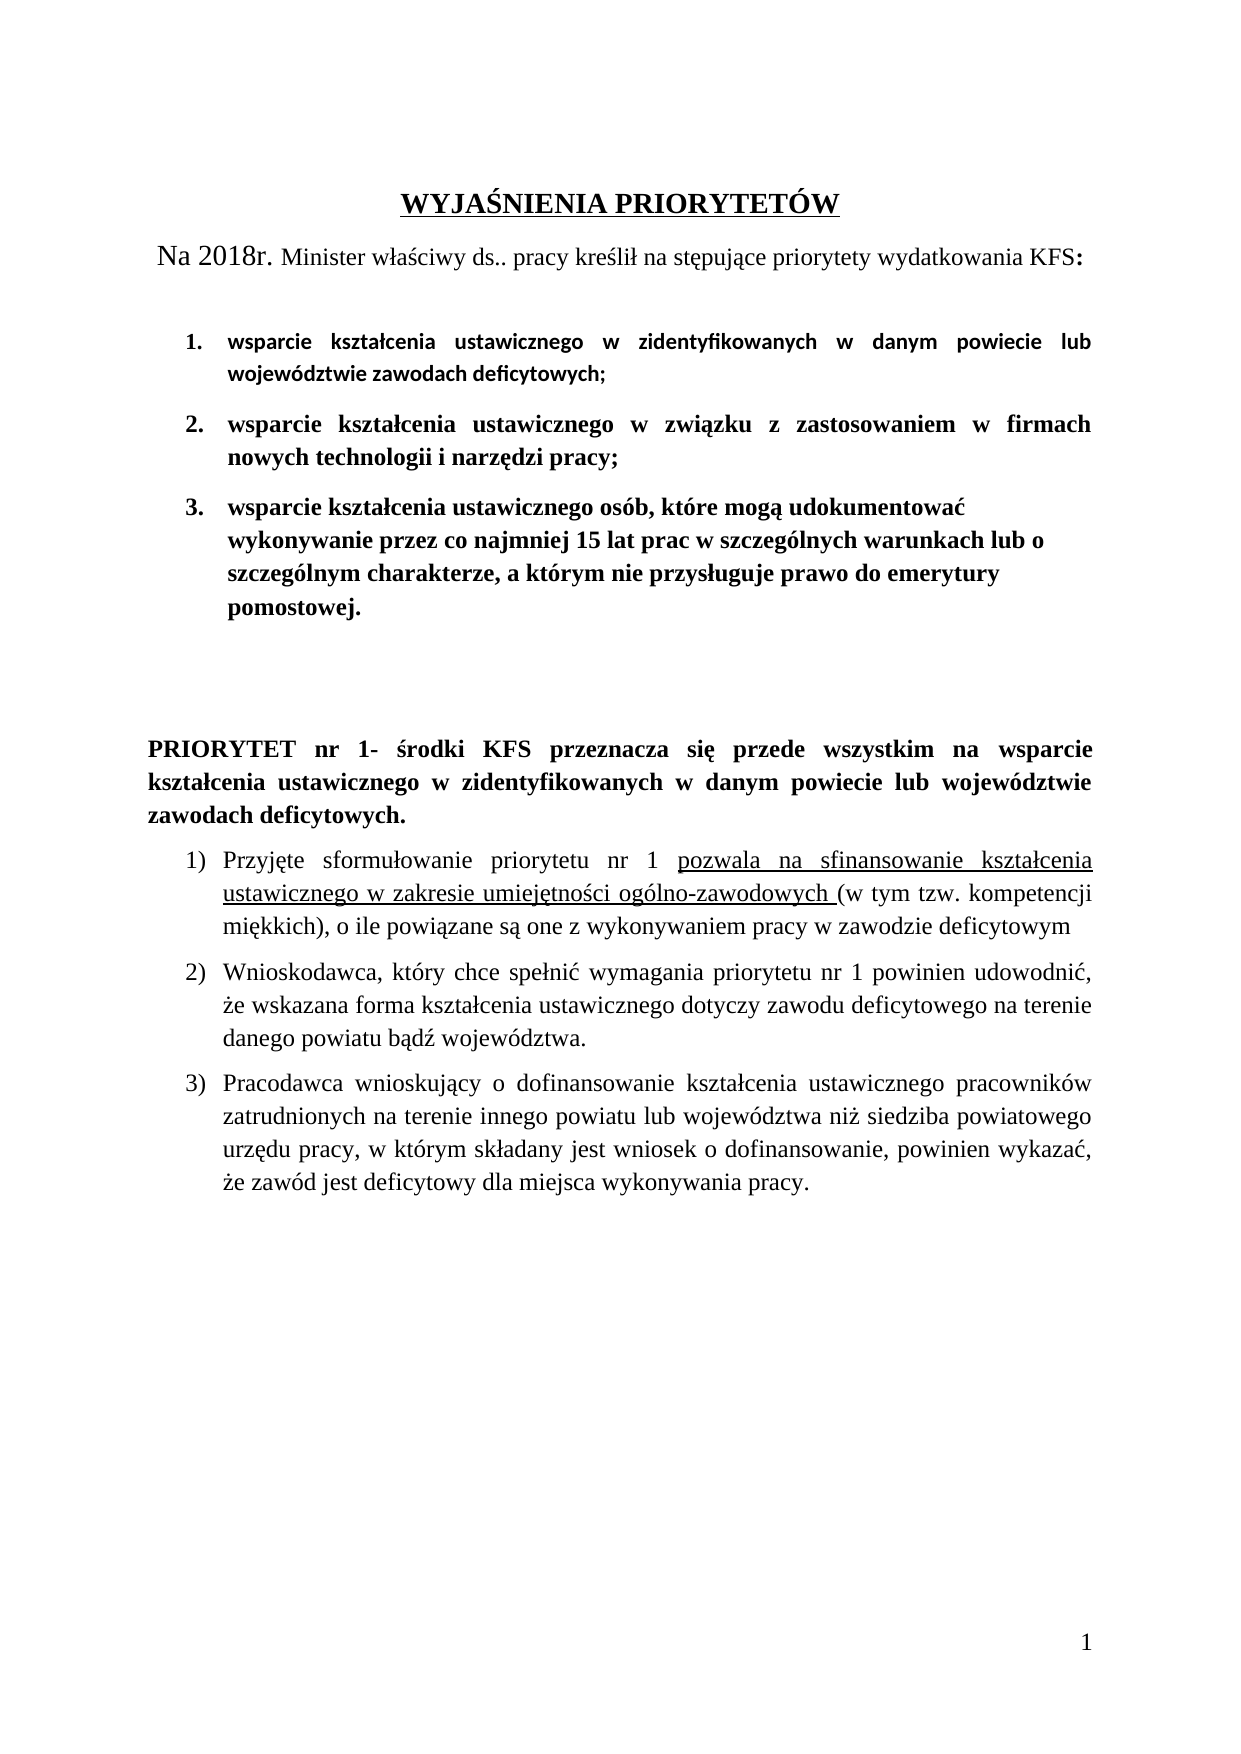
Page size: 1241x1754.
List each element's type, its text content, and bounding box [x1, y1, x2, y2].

list wsparcie kształcenia ustawicznego w związku z zastosowaniem w firmach nowych technologii i narzędzi pracy; [185, 409, 1093, 471]
list Wnioskodawca, który chce spełnić wymagania priorytetu nr 1 powinien udowodnić, że wskazana forma kształcenia ustawicznego dotyczy zawodu deficytowego na terenie danego powiatu bądź województwa. [185, 957, 1093, 1052]
list wsparcie kształcenia ustawicznego w zidentyfikowanych w danym powiecie lub województwie zawodach deficytowych; [185, 327, 1093, 387]
text WYJAŚNIENIA PRIORYTETÓW [148, 187, 1093, 220]
text Na 2018r. Minister właściwy ds.. pracy kreślił na stępujące priorytety wydatkowania KFS: [148, 238, 1093, 271]
list wsparcie kształcenia ustawicznego osób, które mogą udokumentować wykonywanie przez co najmniej 15 lat prac w szczególnych warunkach lub o szczególnym charakterze, a którym nie przysługuje prawo do emerytury pomostowej. [185, 492, 1093, 620]
list Pracodawca wnioskujący o dofinansowanie kształcenia ustawicznego pracowników zatrudnionych na terenie innego powiatu lub województwa niż siedziba powiatowego urzędu pracy, w którym składany jest wniosek o dofinansowanie, powinien wykazać, że zawód jest deficytowy dla miejsca wykonywania pracy. [185, 1068, 1093, 1196]
text PRIORYTET nr 1- środki KFS przeznacza się przede wszystkim na wsparcie kształcenia ustawicznego w zidentyfikowanych w danym powiecie lub województwie zawodach deficytowych. [148, 734, 1093, 828]
list Przyjęte sformułowanie priorytetu nr 1 pozwala na sfinansowanie kształcenia ustawicznego w zakresie umiejętności ogólno-zawodowych (w tym tzw. kompetencji miękkich), o ile powiązane są one z wykonywaniem pracy w zawodzie deficytowym [185, 845, 1093, 940]
